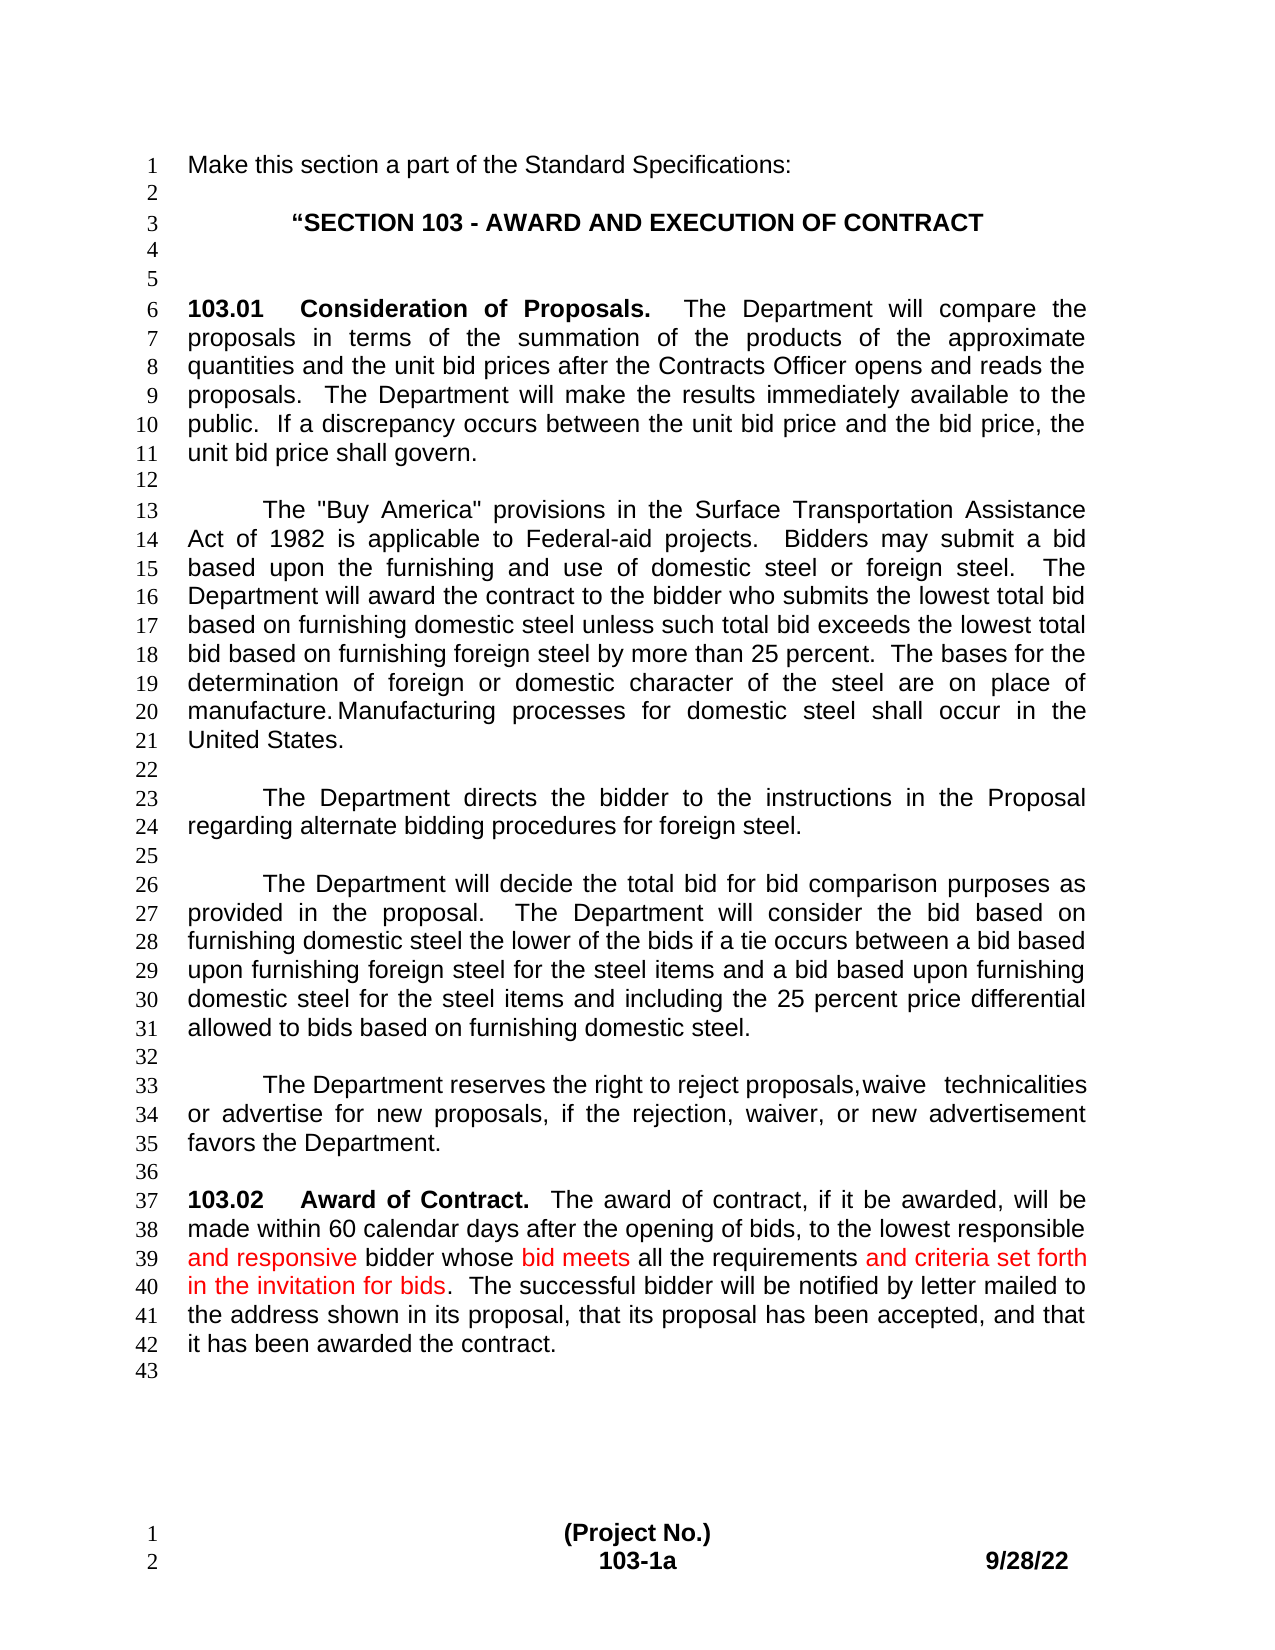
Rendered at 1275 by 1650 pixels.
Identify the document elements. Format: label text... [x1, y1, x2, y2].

text The Department will decide the total bid for bid comparison purposes as provided in the proposal. The Department will consider the bid based on furnishing domestic steel the lower of the bids if a tie occurs between a bid based upon furnishing foreign steel for the steel items and a bid based upon furnishing domestic steel for the steel items and including the 25 percent price differential allowed to bids based on furnishing domestic steel. [187, 869, 1087, 1041]
text Make this section a part of the Standard Specifications: [187, 150, 1087, 179]
text The Department reserves the right to reject proposals, waive technicalities or advertise for new proposals, if the rejection, waiver, or new advertisement favors the Department. [187, 1070, 1087, 1156]
text The "Buy America" provisions in the Surface Transportation Assistance Act of 1982 is applicable to Federal-aid projects. Bidders may submit a bid based upon the furnishing and use of domestic steel or foreign steel. The Department will award the contract to the bidder who submits the lowest total bid based on furnishing domestic steel unless such total bid exceeds the lowest total bid based on furnishing foreign steel by more than 25 percent. The bases for the determination of foreign or domestic character of the steel are on place of manufacture. Manufacturing processes for domestic steel shall occur in the United States. [187, 495, 1087, 754]
text “SECTION 103 - AWARD AND EXECUTION OF CONTRACT [187, 207, 1087, 236]
text The Department directs the bidder to the instructions in the Proposal regarding alternate bidding procedures for foreign steel. [187, 782, 1087, 840]
text 103.01 Consideration of Proposals. The Department will compare the proposals in terms of the summation of the products of the approximate quantities and the unit bid prices after the Contracts Officer opens and reads the proposals. The Department will make the results immediately available to the public. If a discrepancy occurs between the unit bid price and the bid price, the unit bid price shall govern. [187, 294, 1087, 466]
text 103.02 Award of Contract. The award of contract, if it be awarded, will be made within 60 calendar days after the opening of bids, to the lowest responsible and responsive bidder whose bid meets all the requirements and criteria set forth in the invitation for bids. The successful bidder will be notified by letter mailed to the address shown in its proposal, that its proposal has been accepted, and that it has been awarded the contract. [187, 1185, 1087, 1357]
